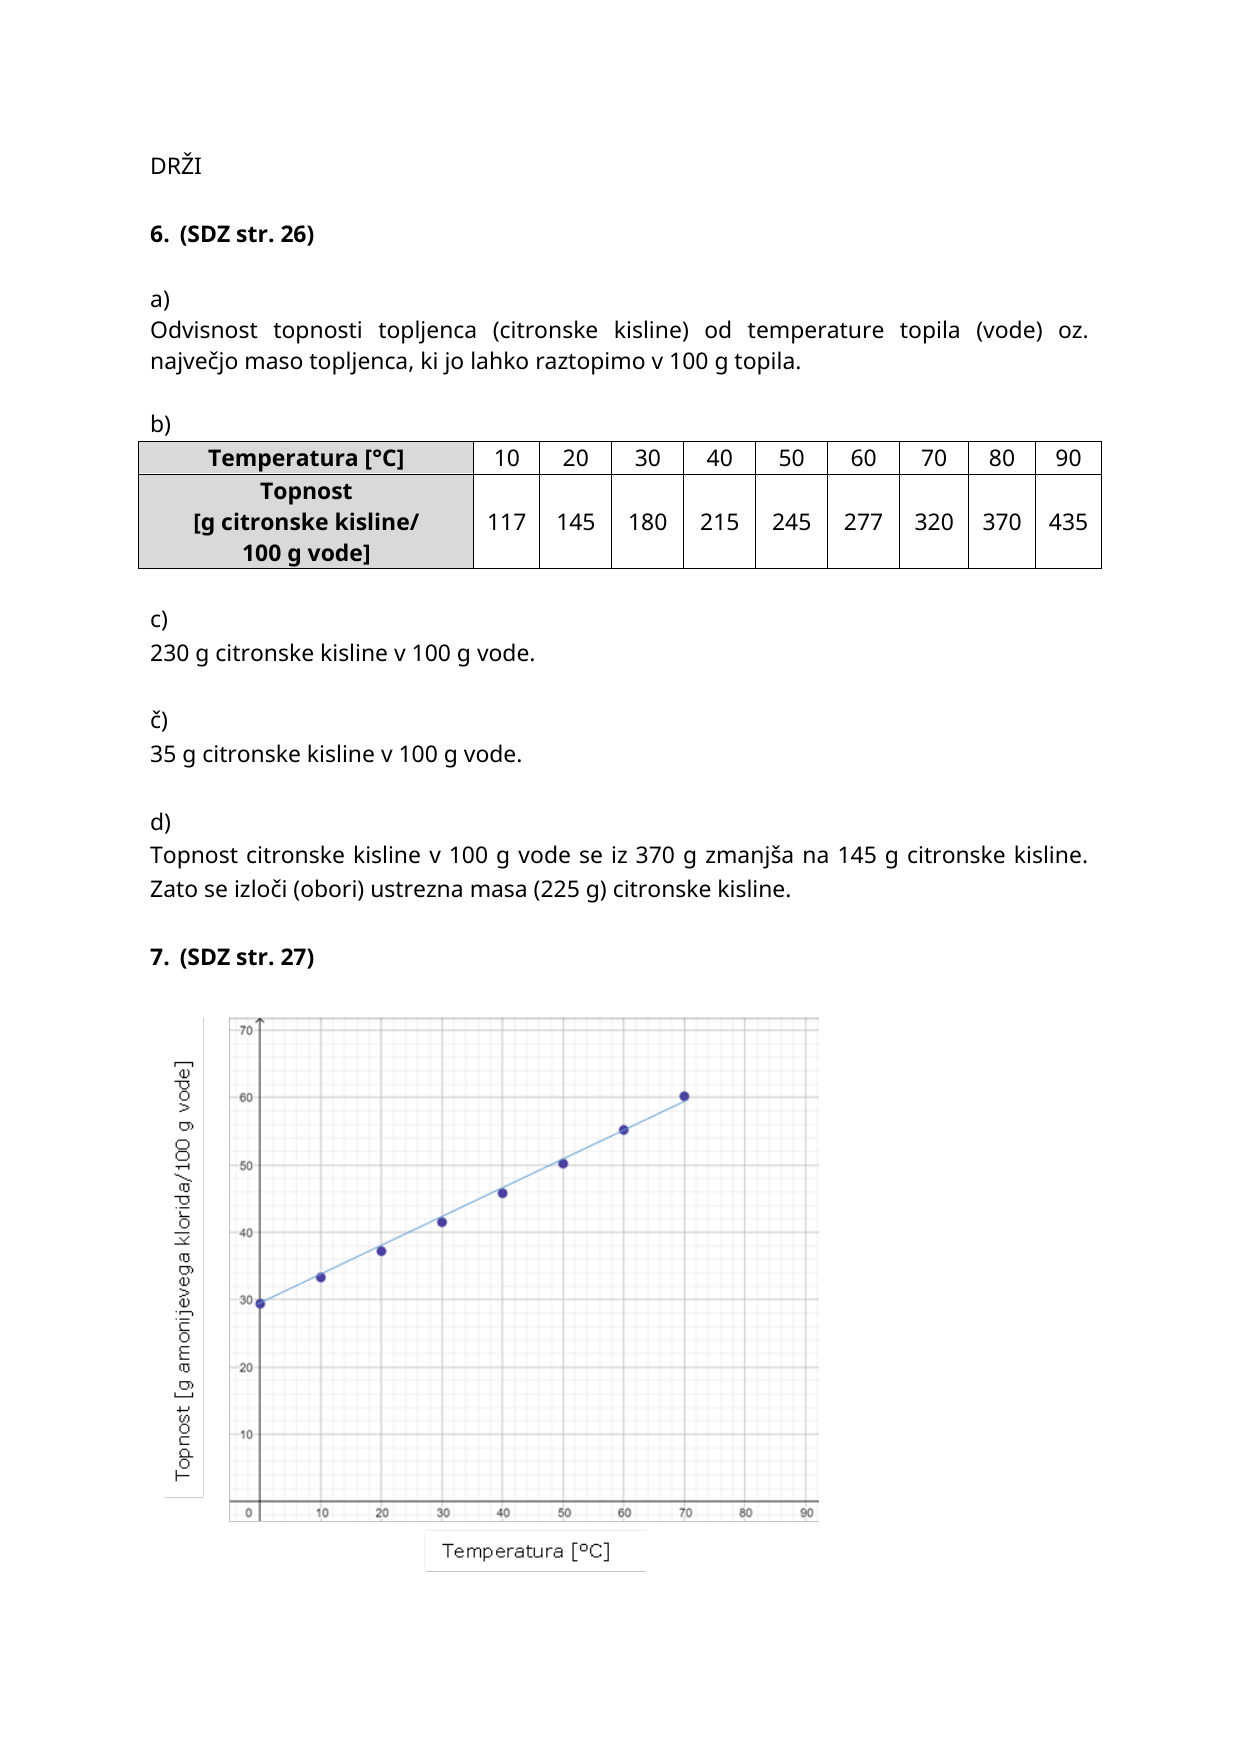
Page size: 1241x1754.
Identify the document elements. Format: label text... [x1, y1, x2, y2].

text č) [150, 704, 1090, 736]
table_cell 277 [828, 475, 899, 568]
text 35 g citronske kisline v 100 g vode. [150, 738, 1090, 769]
table_cell 320 [900, 475, 968, 568]
table_cell Topnost [g citronske kisline/ 100 g vode] [139, 475, 473, 568]
table_header 50 [756, 442, 827, 473]
list (SDZ str. 26) [150, 217, 1090, 249]
table_header 40 [684, 442, 755, 473]
table_cell 245 [756, 475, 827, 568]
text c) [150, 603, 1090, 634]
table_header 70 [900, 442, 968, 473]
table_header 60 [828, 442, 899, 473]
table_cell 370 [969, 475, 1035, 568]
text b) [150, 407, 1090, 439]
table_cell 435 [1036, 475, 1101, 568]
text Topnost citronske kisline v 100 g vode se iz 370 g zmanjša na 145 g citronske kisline. Zato se izloči (obori) ustrezna masa (225 g) citronske kisline. [150, 839, 1090, 904]
text d) [150, 806, 1090, 837]
list (SDZ str. 27) [150, 941, 1090, 972]
table_cell 215 [684, 475, 755, 568]
text a) [150, 282, 1090, 314]
table_header Temperatura [°C] [139, 442, 473, 473]
text Odvisnost topnosti topljenca (citronske kisline) od temperature topila (vode) oz. največjo maso topljenca, ki jo lahko raztopimo v 100 g topila. [150, 314, 1090, 376]
picture [162, 1017, 820, 1571]
table_header 20 [540, 442, 611, 473]
table_cell 180 [612, 475, 683, 568]
table_header 80 [969, 442, 1035, 473]
text DRŽI [150, 150, 1090, 181]
table_cell 117 [474, 475, 539, 568]
table_header 90 [1036, 442, 1101, 473]
text 230 g citronske kisline v 100 g vode. [150, 637, 1090, 668]
table_cell 145 [540, 475, 611, 568]
table_header 30 [612, 442, 683, 473]
table_header 10 [474, 442, 539, 473]
